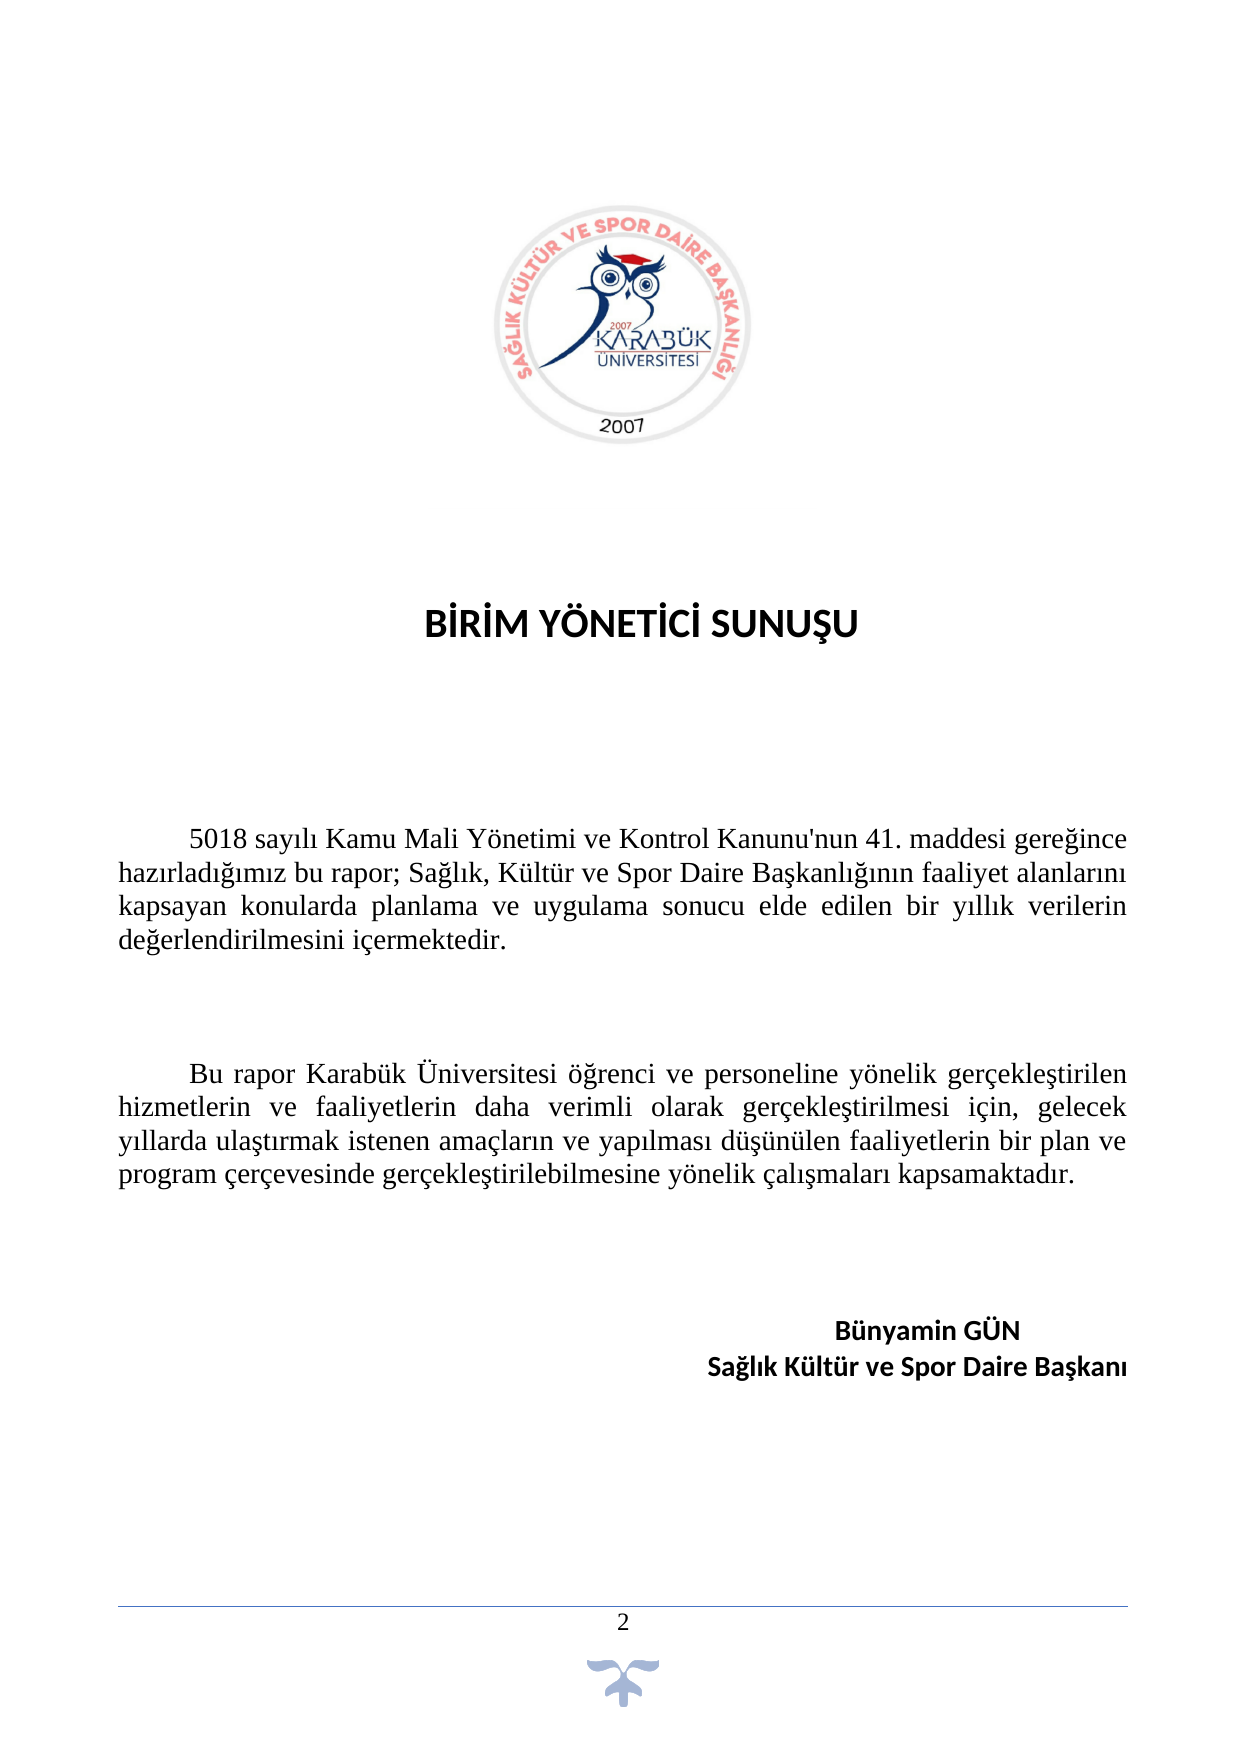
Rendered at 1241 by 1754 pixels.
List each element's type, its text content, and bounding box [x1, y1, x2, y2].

text Bünyamin GÜN [685, 1312, 1128, 1348]
subtitle BİRİM YÖNETİCİ SUNUŞU [155, 597, 1128, 647]
text Bu rapor Karabük Üniversitesi öğrenci ve personeline yönelik gerçekleştirilen hizmetlerin ve faaliyetlerin daha verimli olarak gerçekleştirilmesi için, gelecek yıllarda ulaştırmak istenen amaçların ve yapılması düşünülen faaliyetlerin bir plan ve program çerçevesinde gerçekleştirilebilmesine yönelik çalışmaları kapsamaktadır. [118, 1056, 1128, 1190]
text Sağlık Kültür ve Spor Daire Başkanı [118, 1348, 1128, 1383]
text 5018 sayılı Kamu Mali Yönetimi ve Kontrol Kanunu'nun 41. maddesi gereğince hazırladığımız bu rapor; Sağlık, Kültür ve Spor Daire Başkanlığının faaliyet alanlarını kapsayan konularda planlama ve uygulama sonucu elde edilen bir yıllık verilerin değerlendirilmesini içermektedir. [118, 821, 1128, 955]
picture [454, 171, 791, 480]
